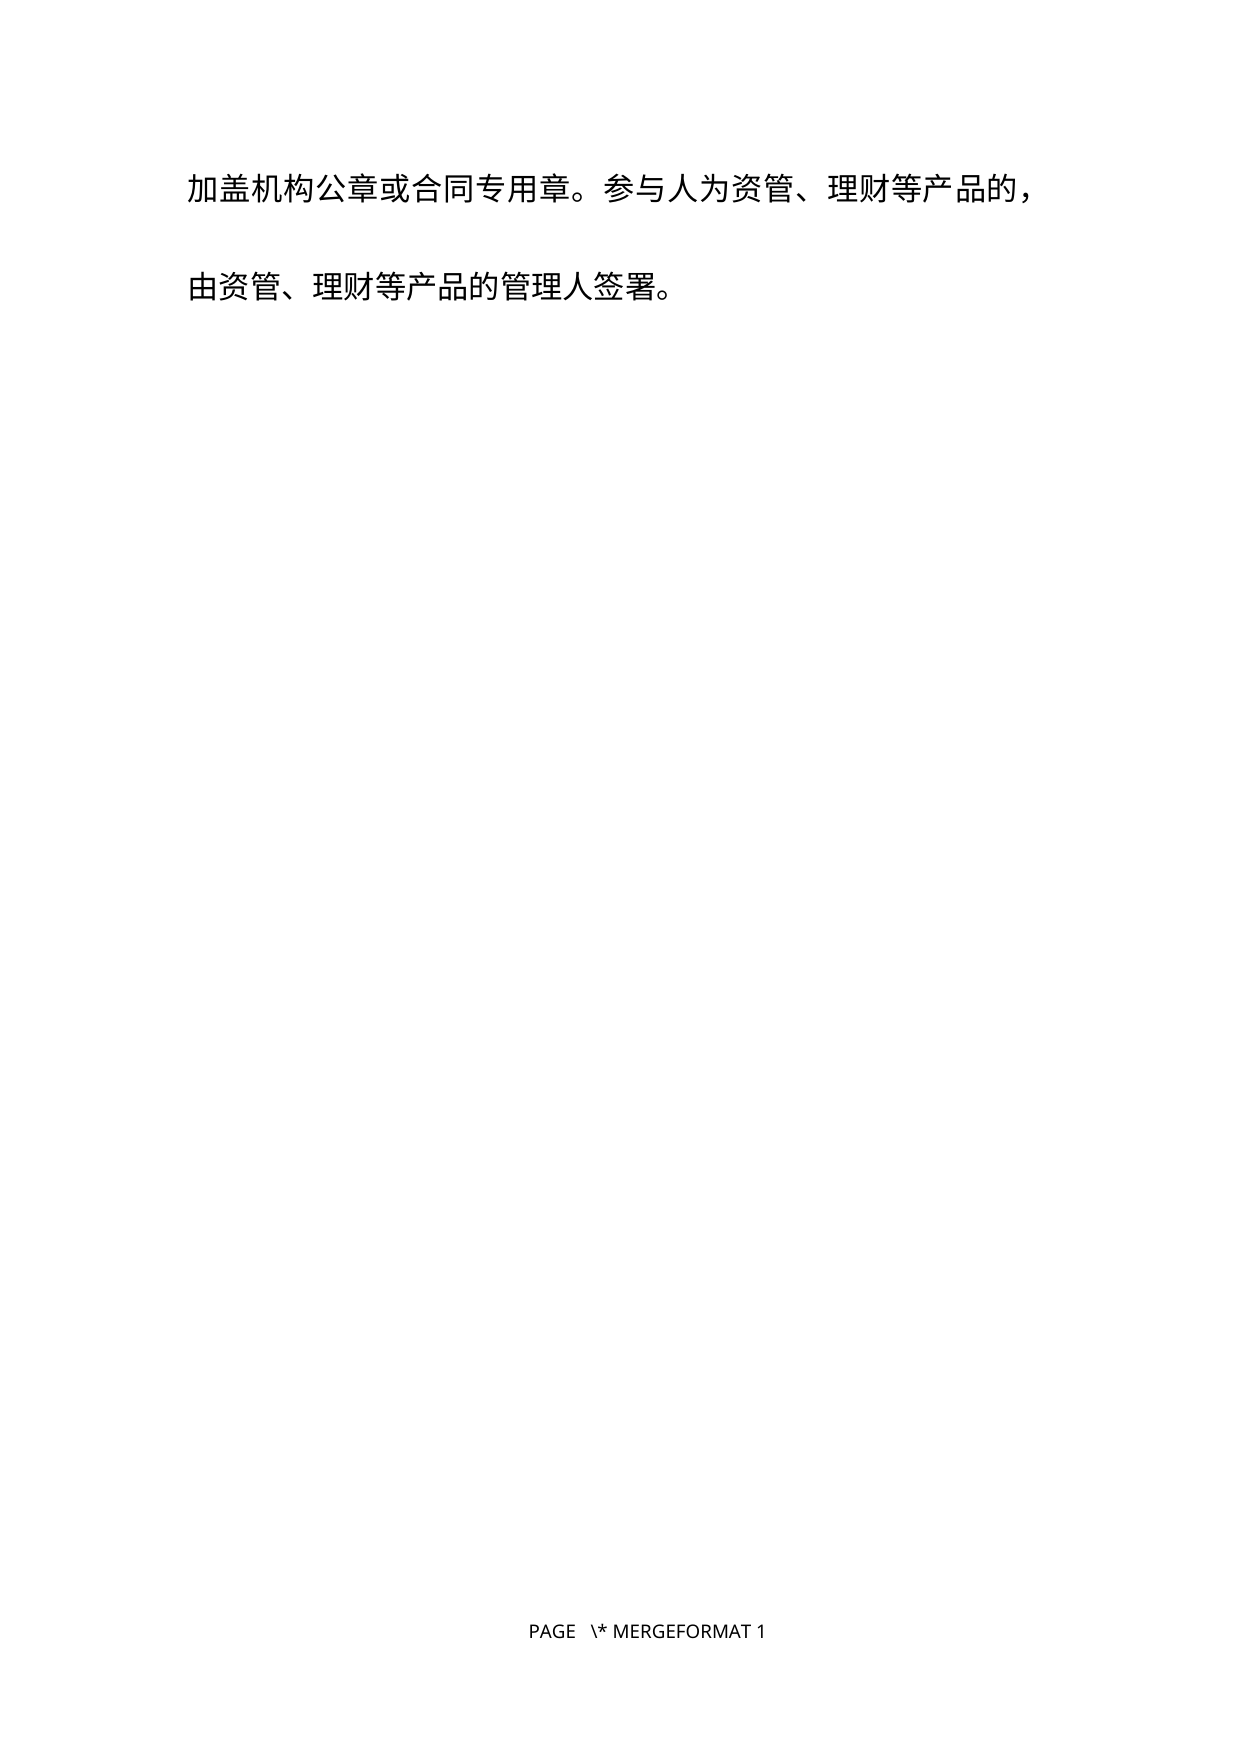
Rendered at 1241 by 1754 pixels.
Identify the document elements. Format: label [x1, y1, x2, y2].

text [187, 154, 1053, 317]
